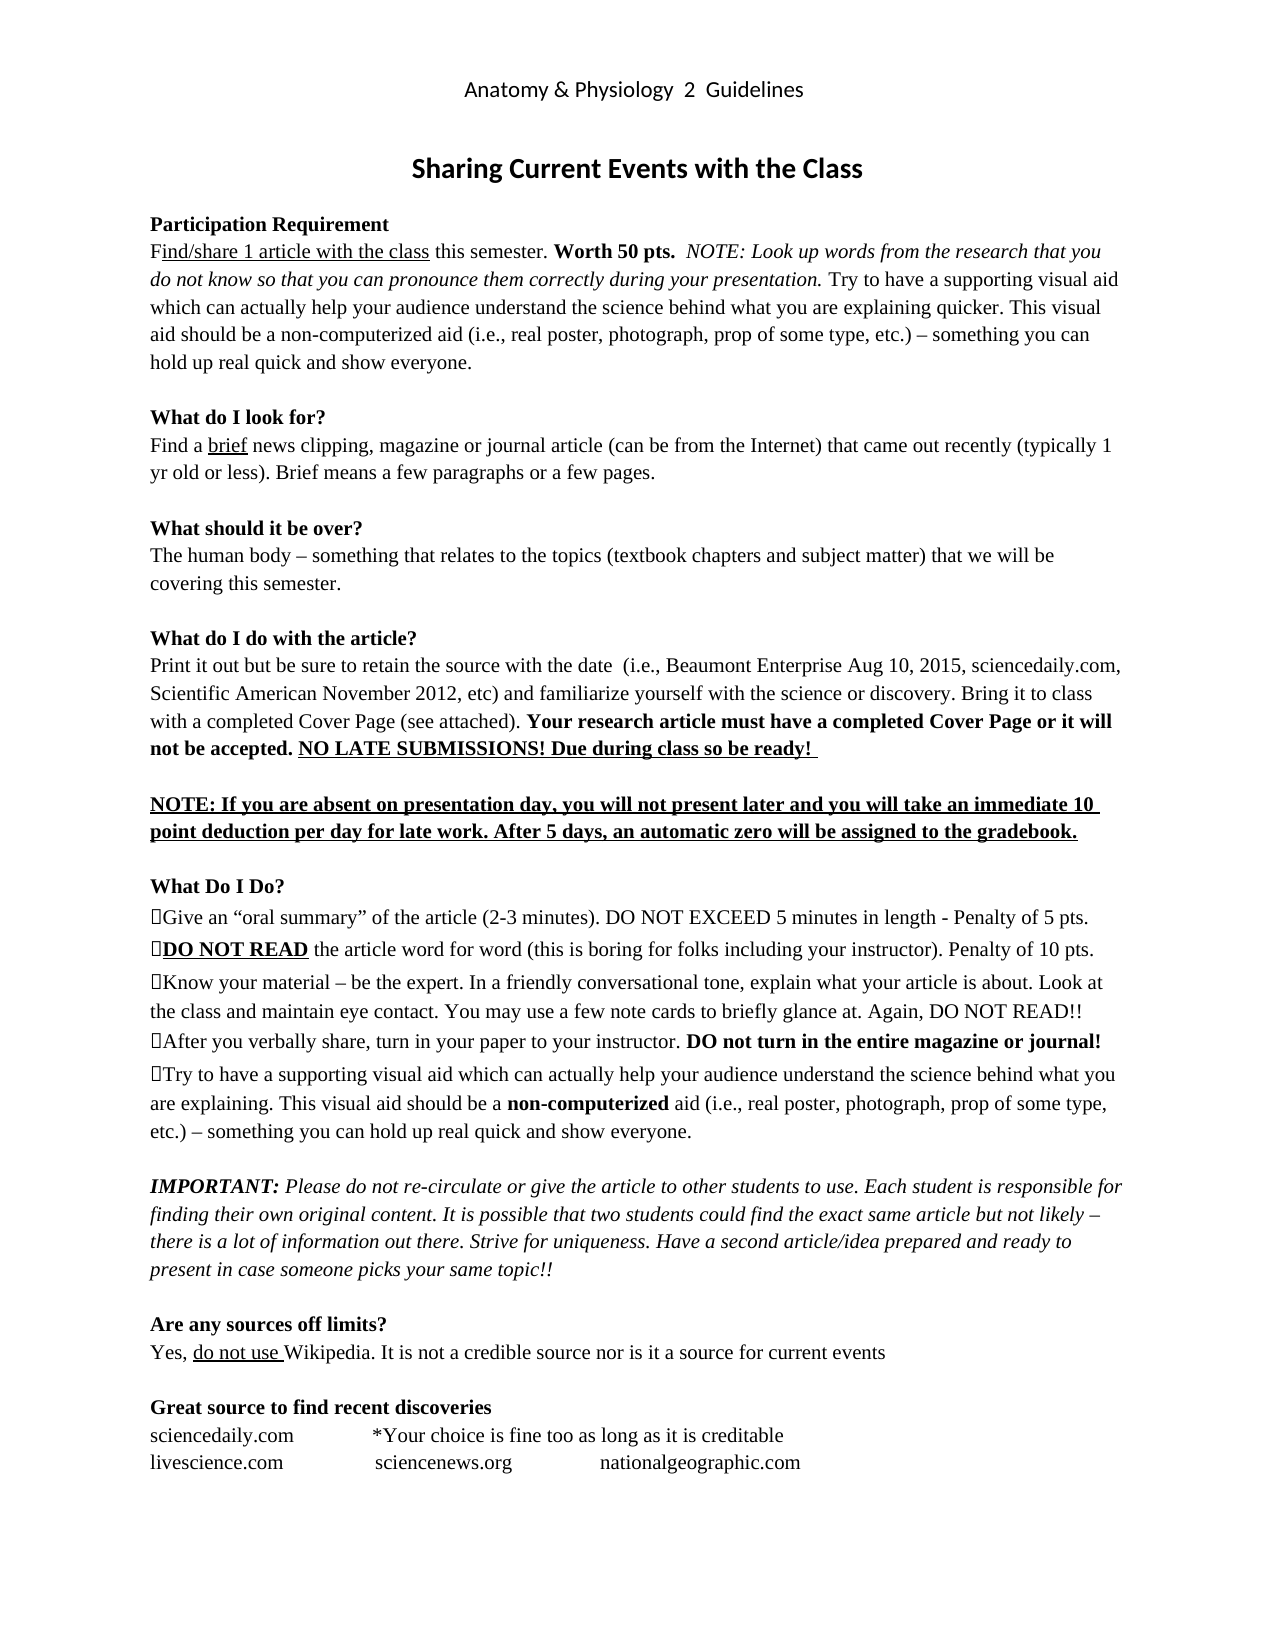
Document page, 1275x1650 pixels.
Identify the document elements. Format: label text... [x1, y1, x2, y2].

text Find a brief news clipping, magazine or journal article (can be from the Internet) that came out recently (typically 1 yr old or less). Brief means a few paragraphs or a few pages. [150, 433, 1125, 484]
text What should it be over? [150, 515, 1125, 539]
text Yes, do not use Wikipedia. It is not a credible source nor is it a source for current events [150, 1340, 1125, 1364]
text Print it out but be sure to retain the source with the date (i.e., Beaumont Enterprise Aug 10, 2015, sciencedaily.com, Scientific American November 2012, etc) and familiarize yourself with the science or discovery. Bring it to class with a completed Cover Page (see attached). Your research article must have a completed Cover Page or it will not be accepted. NO LATE SUBMISSIONS! Due during class so be ready! [150, 653, 1125, 760]
text What do I look for? [150, 405, 1125, 429]
text DO NOT READ the article word for word (this is boring for folks including your instructor). Penalty of 10 pts. [150, 934, 1125, 963]
text Know your material – be the expert. In a friendly conversational tone, explain what your article is about. Look at the class and maintain eye contact. You may use a few note cards to briefly glance at. Again, DO NOT READ!! [150, 967, 1125, 1023]
text Find/share 1 article with the class this semester. Worth 50 pts. NOTE: Look up words from the research that you do not know so that you can pronounce them correctly during your presentation. Try to have a supporting visual aid which can actually help your audience understand the science behind what you are explaining quicker. This visual aid should be a non-computerized aid (i.e., real poster, photograph, prop of some type, etc.) – something you can hold up real quick and show everyone. [150, 239, 1125, 374]
text Sharing Current Events with the Class [150, 150, 1125, 186]
text Give an “oral summary” of the article (2-3 minutes). DO NOT EXCEED 5 minutes in length - Penalty of 5 pts. [150, 902, 1125, 930]
text NOTE: If you are absent on presentation day, you will not present later and you will take an immediate 10 point deduction per day for late work. After 5 days, an automatic zero will be assigned to the gradebook. [150, 791, 1125, 843]
text sciencedaily.com *Your choice is fine too as long as it is creditable [150, 1422, 1125, 1447]
text Participation Requirement [150, 212, 1125, 236]
text livescience.com sciencenews.org nationalgeographic.com [150, 1450, 1125, 1474]
text Great source to find recent discoveries [150, 1395, 1125, 1419]
text Try to have a supporting visual aid which can actually help your audience understand the science behind what you are explaining. This visual aid should be a non-computerized aid (i.e., real poster, photograph, prop of some type, etc.) – something you can hold up real quick and show everyone. [150, 1059, 1125, 1143]
text What Do I Do? [150, 874, 1125, 898]
text What do I do with the article? [150, 626, 1125, 650]
text After you verbally share, turn in your paper to your instructor. DO not turn in the entire magazine or journal! [150, 1027, 1125, 1055]
text The human body – something that relates to the topics (textbook chapters and subject matter) that we will be covering this semester. [150, 543, 1125, 595]
text IMPORTANT: Please do not re-circulate or give the article to other students to use. Each student is responsible for finding their own original content. It is possible that two students could find the exact same article but not likely – there is a lot of information out there. Strive for uniqueness. Have a second article/idea prepared and ready to present in case someone picks your same topic!! [150, 1174, 1125, 1281]
text Are any sources off limits? [150, 1312, 1125, 1336]
